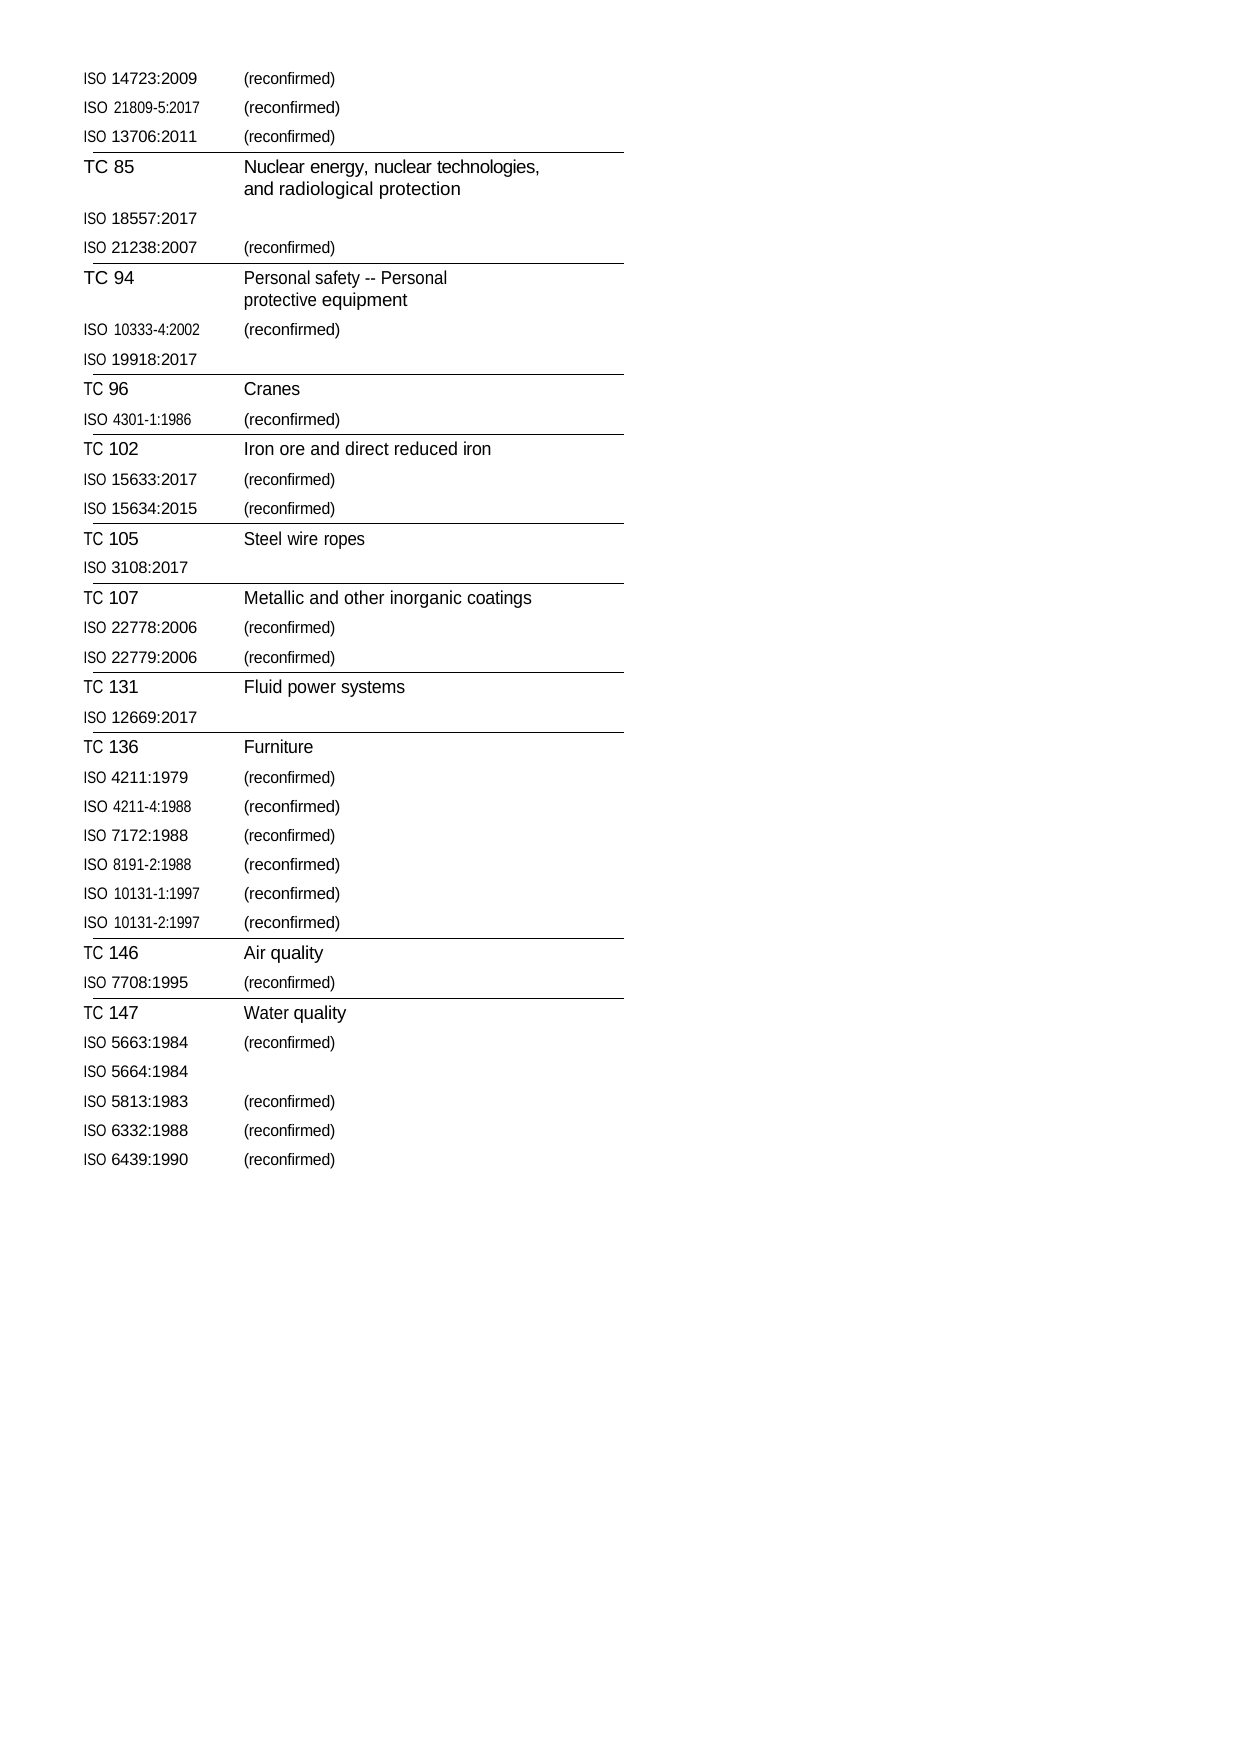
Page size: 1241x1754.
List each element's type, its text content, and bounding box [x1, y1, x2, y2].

text ISO 6439:1990 (reconfirmed) [83, 1150, 597, 1169]
text ISO 4301-1:1986 (reconfirmed) [83, 409, 597, 428]
text ISO 6332:1988 (reconfirmed) [83, 1121, 597, 1140]
subtitle TC 107 Metallic and other inorganic coatings [83, 587, 597, 609]
subtitle TC 105 Steel wire ropes [83, 527, 597, 549]
subtitle TC 96 Cranes [83, 378, 597, 400]
text ISO 10131-2:1997 (reconfirmed) [83, 913, 597, 932]
subtitle ISO 18557:2017 [83, 209, 597, 228]
subtitle TC 94 Personal safety -- Personal protective equipment [83, 267, 508, 311]
text ISO 7172:1988 (reconfirmed) [83, 826, 597, 845]
text ISO 15633:2017 (reconfirmed) [83, 469, 597, 488]
subtitle TC 146 Air quality [83, 942, 597, 964]
text ISO 5663:1984 (reconfirmed) [83, 1033, 597, 1052]
text ISO 14723:2009 (reconfirmed) [83, 69, 597, 88]
text ISO 5813:1983 (reconfirmed) [83, 1091, 597, 1111]
text ISO 4211-4:1988 (reconfirmed) [83, 797, 597, 816]
text ISO 19918:2017 [83, 349, 597, 368]
text ISO 12669:2017 [83, 707, 597, 727]
subtitle TC 85 Nuclear energy, nuclear technologies, and radiological protection [83, 156, 548, 200]
text ISO 4211:1979 (reconfirmed) [83, 767, 597, 787]
text ISO 10131-1:1997 (reconfirmed) [83, 884, 597, 903]
text ISO 10333-4:2002 (reconfirmed) [83, 320, 597, 339]
subtitle TC 147 Water quality [83, 1002, 597, 1023]
text ISO 22778:2006 (reconfirmed) [83, 618, 597, 637]
text ISO 15634:2015 (reconfirmed) [83, 498, 597, 518]
subtitle TC 136 Furniture [83, 736, 597, 758]
subtitle TC 131 Fluid power systems [83, 676, 597, 698]
text ISO 3108:2017 [83, 558, 597, 577]
text ISO 22779:2006 (reconfirmed) [83, 647, 597, 667]
text ISO 21809-5:2017 (reconfirmed) [83, 98, 597, 117]
text ISO 8191-2:1988 (reconfirmed) [83, 855, 597, 874]
text ISO 13706:2011 (reconfirmed) [83, 127, 597, 146]
text ISO 21238:2007 (reconfirmed) [83, 238, 597, 257]
subtitle ISO 5664:1984 [83, 1062, 597, 1081]
text ISO 7708:1995 (reconfirmed) [83, 973, 597, 992]
subtitle TC 102 Iron ore and direct reduced iron [83, 438, 597, 460]
